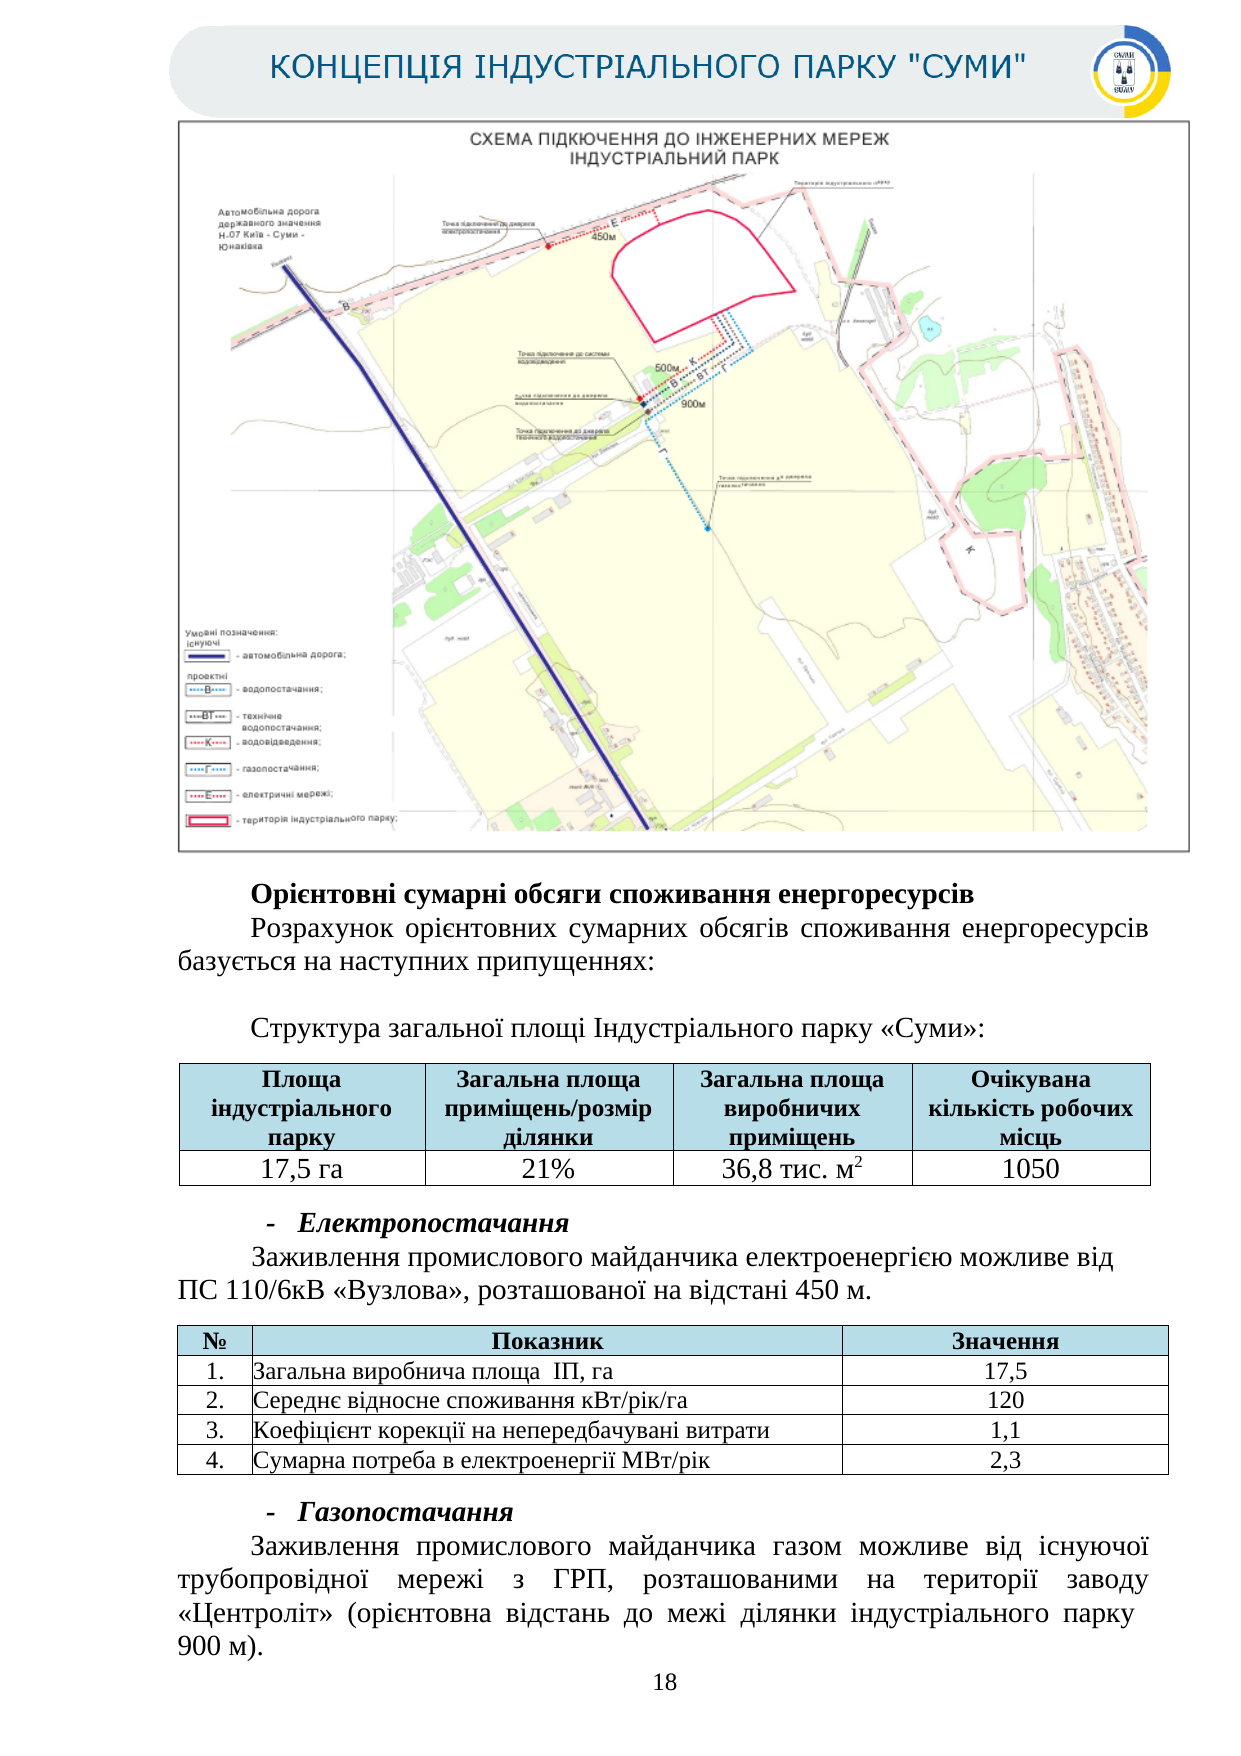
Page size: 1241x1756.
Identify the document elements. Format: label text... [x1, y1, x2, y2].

table_header Площа індустріального парку [180, 1064, 425, 1150]
table_cell 17,5 га [180, 1151, 425, 1185]
picture [167, 23, 1190, 857]
list Електропостачання [266, 1205, 1149, 1239]
table_cell 4. [178, 1445, 252, 1474]
table_header Значення [843, 1326, 1168, 1355]
table_header Загальна площа приміщень/розмір ділянки [426, 1064, 673, 1150]
table_cell 2,3 [843, 1445, 1168, 1474]
table_cell 120 [843, 1386, 1168, 1414]
table_cell 1050 [913, 1151, 1150, 1185]
table_cell Середнє відносне споживання кВт/рік/га [253, 1386, 842, 1414]
table_cell 36,8 тис. м2 [674, 1151, 912, 1185]
text Розрахунок орієнтовних сумарних обсягів споживання енергоресурсів базується на наступних припущеннях: [177, 910, 1149, 977]
table_cell Загальна виробнича площа ІП, га [253, 1356, 842, 1384]
table_cell 2. [178, 1386, 252, 1414]
table_cell 1,1 [843, 1415, 1168, 1444]
table_cell 17,5 [843, 1356, 1168, 1384]
table_header Загальна площа виробничих приміщень [674, 1064, 912, 1150]
table_cell Сумарна потреба в електроенергії МВт/рік [253, 1445, 842, 1474]
table_header № [178, 1326, 252, 1355]
table_header Очікувана кількість робочих місць [913, 1064, 1150, 1150]
text Заживлення промислового майданчика електроенергією можливе від ПС 110/6кВ «Вузлова», розташованої на відстані 450 м. [177, 1239, 1152, 1306]
table_header Показник [253, 1326, 842, 1355]
text Орієнтовні сумарні обсяги споживання енергоресурсів [177, 876, 1149, 910]
list Газопостачання [266, 1494, 1149, 1528]
table_cell 21% [426, 1151, 673, 1185]
text Структура загальної площі Індустріального парку «Суми»: [177, 1010, 1149, 1044]
text Заживлення промислового майданчика газом можливе від існуючої трубопровідної мережі з ГРП, розташованими на території заводу «Центроліт» (орієнтовна відстань до межі ділянки індустріального парку 900 м). [177, 1528, 1149, 1662]
table_cell Коефіцієнт корекції на непередбачувані витрати [253, 1415, 842, 1444]
table_cell 1. [178, 1356, 252, 1384]
table_cell 3. [178, 1415, 252, 1444]
